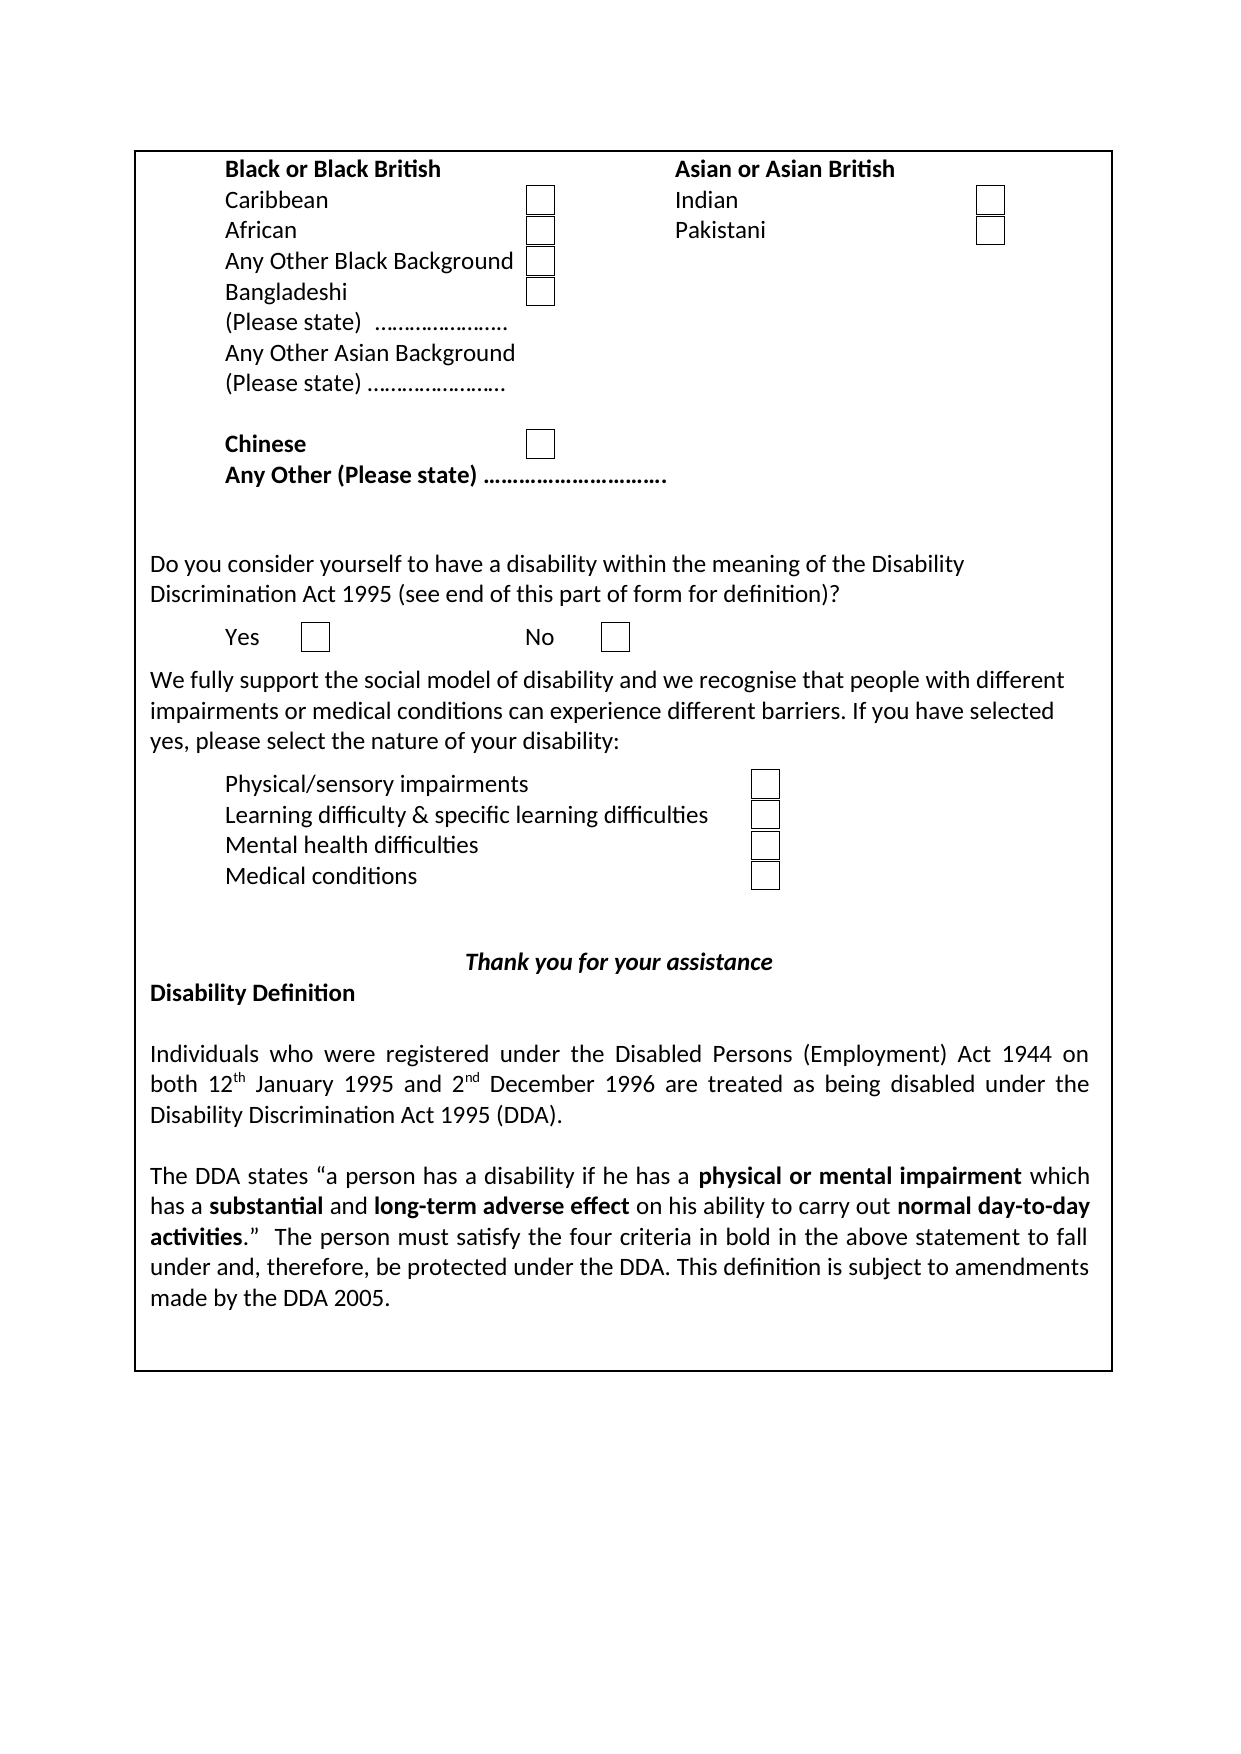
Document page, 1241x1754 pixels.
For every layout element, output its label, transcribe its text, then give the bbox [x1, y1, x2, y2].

text Any Other Black Background [150, 245, 1090, 276]
text Mental health difficulties [150, 829, 1090, 860]
text (Please state) …………………… [150, 367, 1090, 398]
text Do you consider yourself to have a disability within the meaning of the Disability Discrimination Act 1995 (see end of this part of form for definition)? [150, 548, 1090, 609]
text Yes No [136, 618, 1111, 652]
text The DDA states “a person has a disability if he has a physical or mental impairment which has a substantial and long-term adverse effect on his ability to carry out normal day-to-day activities.” The person must satisfy the four criteria in bold in the above statement to fall under and, therefore, be protected under the DDA. This definition is subject to amendments made by the DDA 2005. [150, 1160, 1090, 1312]
text Learning difficulty & specific learning difficulties [150, 799, 1090, 829]
text Caribbean Indian [150, 184, 1090, 215]
text African Pakistani [150, 215, 1090, 245]
text Any Other (Please state) …………………………. [150, 459, 1090, 489]
text Disability Definition [150, 977, 1090, 1007]
text Physical/sensory impairments [136, 765, 1111, 799]
text (Please state) ………………….. [150, 306, 1090, 337]
text We fully support the social model of disability and we recognise that people with different impairments or medical conditions can experience different barriers. If you have selected yes, please select the nature of your disability: [136, 661, 1111, 756]
text Thank you for your assistance [136, 942, 1111, 977]
text Individuals who were registered under the Disabled Persons (Employment) Act 1944 on both 12th January 1995 and 2nd December 1996 are treated as being disabled under the Disability Discrimination Act 1995 (DDA). [150, 1038, 1090, 1129]
text Black or Black British Asian or Asian British [136, 152, 1111, 184]
text Bangladeshi [150, 276, 1090, 306]
text Any Other Asian Background [150, 337, 1090, 367]
text Chinese [150, 428, 1090, 459]
text Medical conditions [150, 860, 1090, 891]
